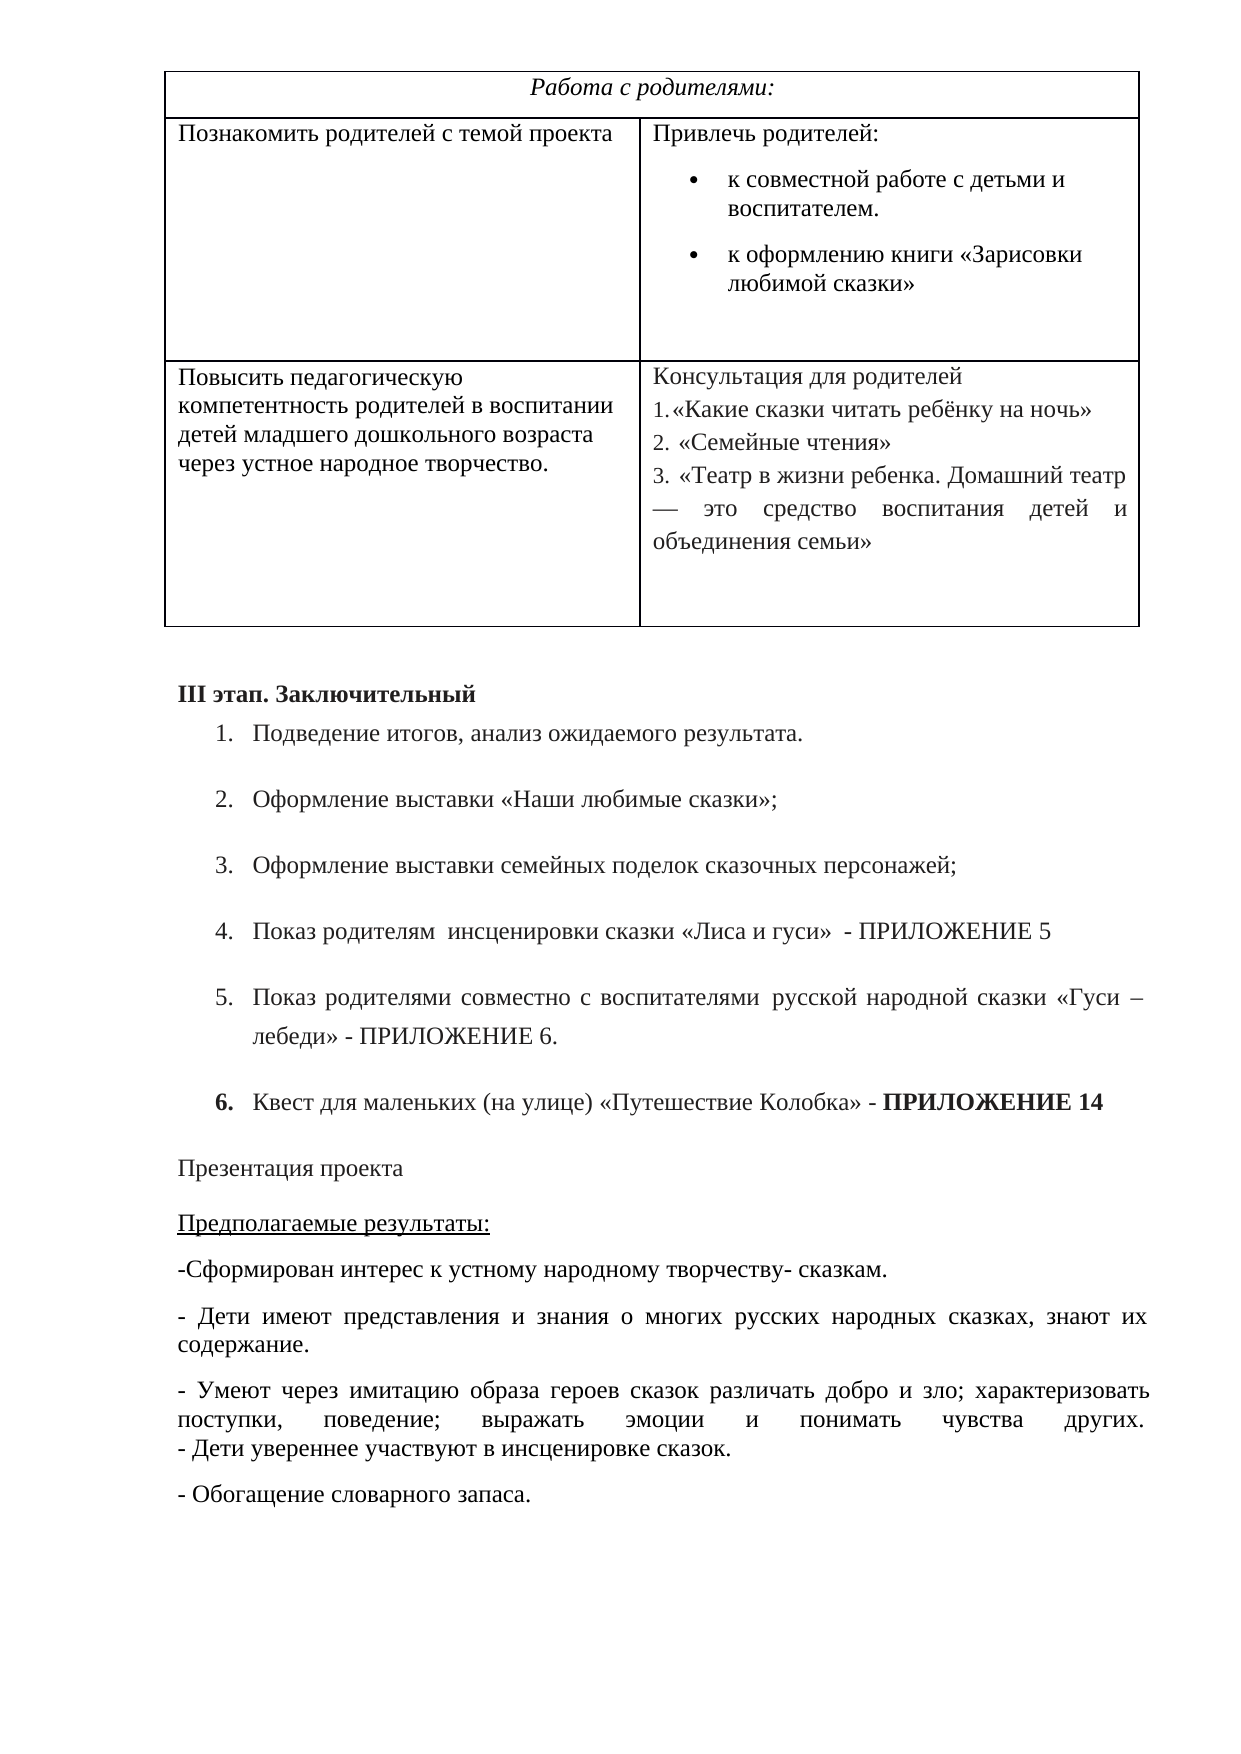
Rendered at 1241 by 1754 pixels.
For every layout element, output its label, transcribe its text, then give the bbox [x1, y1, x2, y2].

table_cell Консультация для родителей «Какие сказки читать ребёнку на ночь» «Семейные чтения» «Театр в жизни ребенка. Домашний театр — это средство воспитания детей и объединения семьи» [641, 362, 1138, 626]
list Обогащение словарного запаса. [177, 1479, 1176, 1508]
list Оформление выставки «Наши любимые сказки»; [215, 784, 1176, 812]
list Умеют через имитацию образа героев сказок различать добро и зло; характеризовать поступки, поведение; выражать эмоции и понимать чувства других. [177, 1375, 1152, 1433]
list Дети имеют представления и знания о многих русских народных сказках, знают их содержание. [177, 1301, 1151, 1358]
table_cell Повысить педагогическую компетентность родителей в воспитании детей младшего дошкольного возраста через устное народное творчество. [166, 362, 639, 626]
text Презентация проекта [177, 1153, 1176, 1182]
list Показ родителям инсценировки сказки «Лиса и гуси» - ПРИЛОЖЕНИЕ 5 [215, 916, 1176, 945]
list Дети увереннее участвуют в инсценировке сказок. [177, 1433, 1176, 1462]
list Показ родителями совместно с воспитателями русской народной сказки «Гуси – лебеди» - ПРИЛОЖЕНИЕ 6. [215, 982, 1152, 1050]
table_cell Привлечь родителей: к совместной работе с детьми и воспитателем. к оформлению книги «Зарисовки любимой сказки» [641, 119, 1138, 360]
text III этап. Заключительный [177, 679, 1176, 707]
list Квест для маленьких (на улице) «Путешествие Колобка» - ПРИЛОЖЕНИЕ 14 [215, 1087, 1176, 1115]
table_header Работа с родителями: [166, 72, 1138, 117]
list Подведение итогов, анализ ожидаемого результата. [215, 718, 1176, 746]
text -Сформирован интерес к устному народному творчеству- сказкам. [177, 1254, 1176, 1283]
text Предполагаемые результаты: [177, 1208, 1176, 1237]
list Оформление выставки семейных поделок сказочных персонажей; [215, 850, 1176, 879]
table_cell Познакомить родителей с темой проекта [166, 119, 639, 360]
